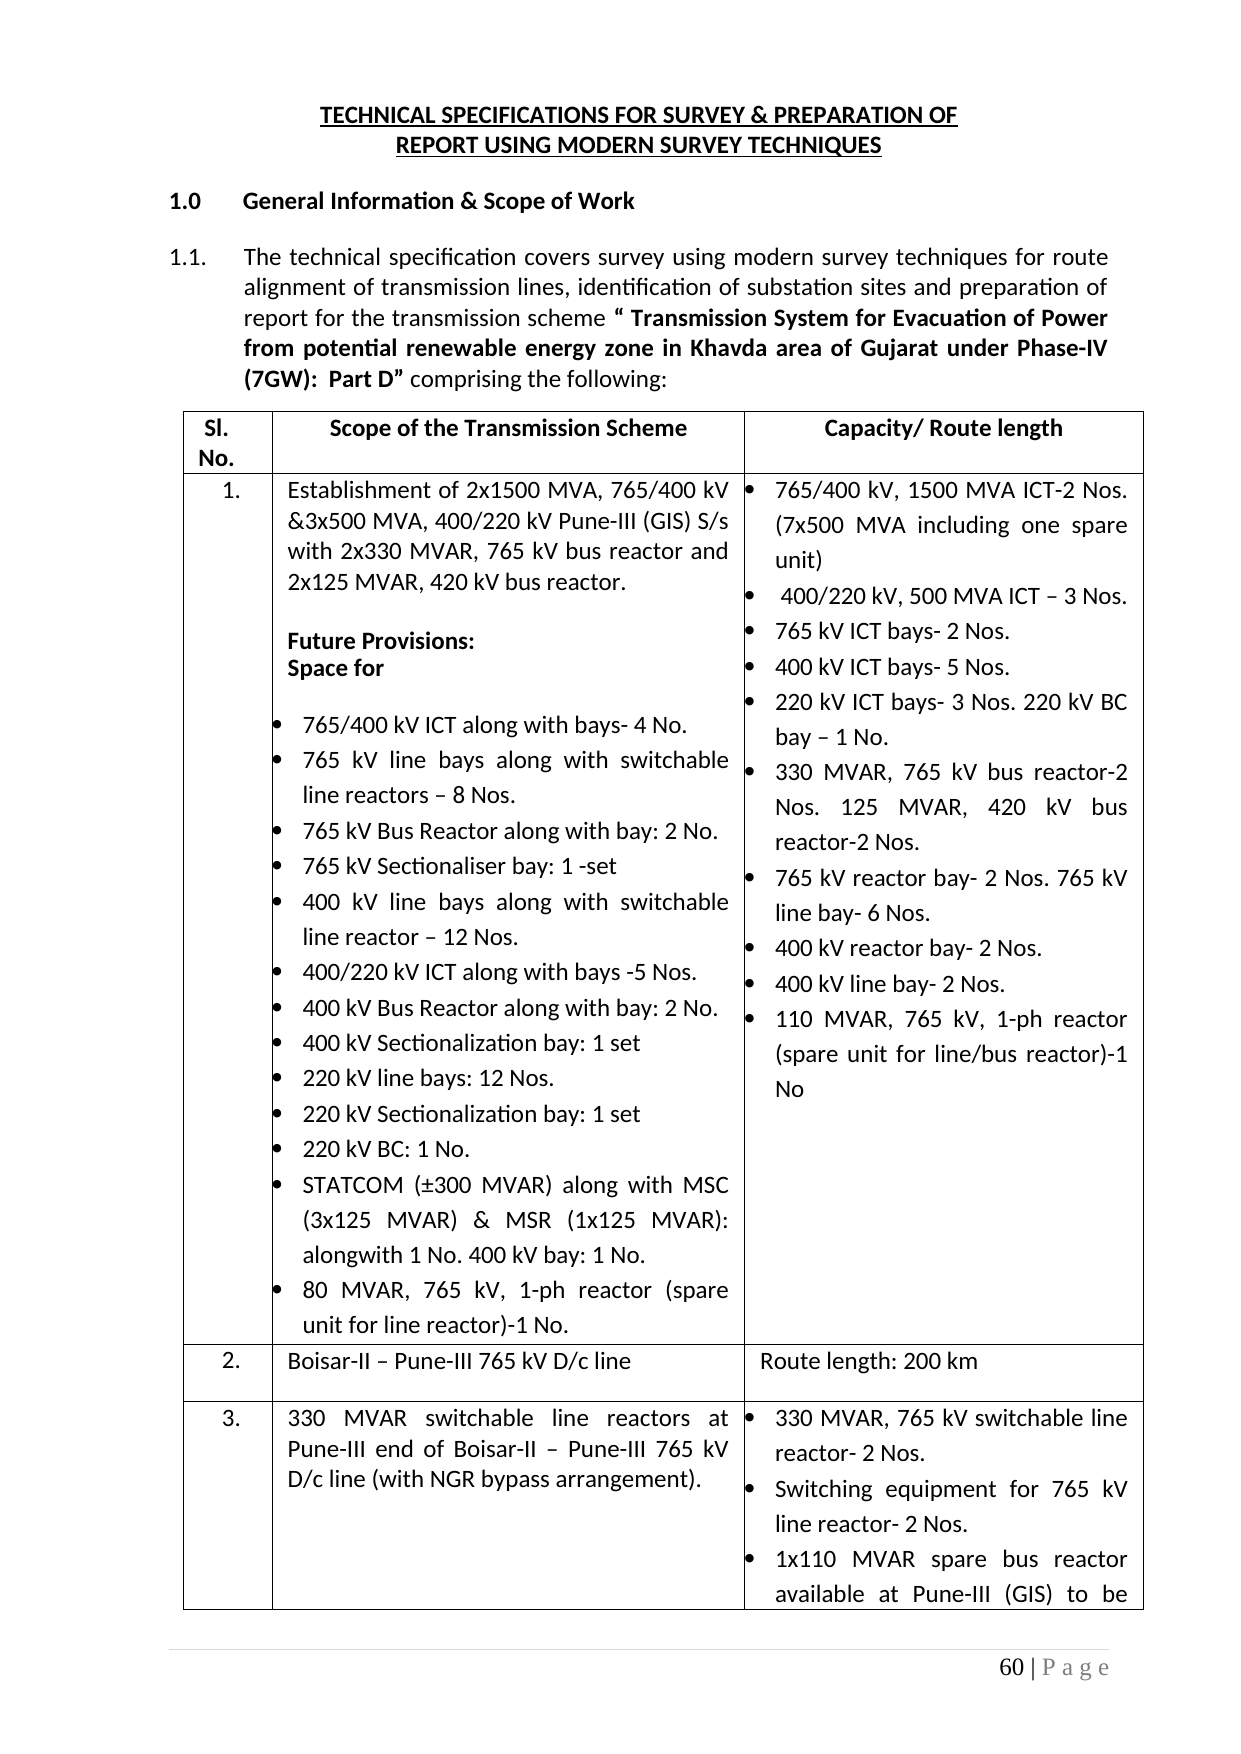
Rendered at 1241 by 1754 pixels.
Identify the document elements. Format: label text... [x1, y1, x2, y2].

table_cell [184, 1345, 272, 1401]
table_header Sl. No. [184, 412, 272, 473]
table_cell [184, 1402, 272, 1609]
table_cell [184, 474, 272, 1343]
title TECHNICAL SPECIFICATIONS FOR SURVEY & PREPARATION OF [169, 99, 1109, 129]
list General Information & Scope of Work [169, 185, 1109, 216]
table_header Scope of the Transmission Scheme [273, 412, 744, 473]
table_cell 765/400 kV, 1500 MVA ICT-2 Nos. (7x500 MVA including one spare unit) 400/220 kV, 500 MVA ICT – 3 Nos. 765 kV ICT bays- 2 Nos. 400 kV ICT bays- 5 Nos. 220 kV ICT bays- 3 Nos. 220 kV BC bay – 1 No. 330 MVAR, 765 kV bus reactor-2 Nos. 125 MVAR, 420 kV bus reactor-2 Nos. 765 kV reactor bay- 2 Nos. 765 kV line bay- 6 Nos. 400 kV reactor bay- 2 Nos. 400 kV line bay- 2 Nos. 110 MVAR, 765 kV, 1-ph reactor (spare unit for line/bus reactor)-1 No [745, 474, 1143, 1343]
list The technical specification covers survey using modern survey techniques for route alignment of transmission lines, identification of substation sites and preparation of report for the transmission scheme “ Transmission System for Evacuation of Power from potential renewable energy zone in Khavda area of Gujarat under Phase-IV (7GW): Part D” comprising the following: [169, 241, 1109, 393]
title REPORT USING MODERN SURVEY TECHNIQUES [169, 129, 1109, 160]
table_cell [745, 1402, 1143, 1609]
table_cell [273, 1402, 744, 1609]
table_cell Route length: 200 km [745, 1345, 1143, 1401]
table_cell Boisar-II – Pune-III 765 kV D/c line [273, 1345, 744, 1401]
table_cell Establishment of 2x1500 MVA, 765/400 kV &3x500 MVA, 400/220 kV Pune-III (GIS) S/s with 2x330 MVAR, 765 kV bus reactor and 2x125 MVAR, 420 kV bus reactor. Future Provisions: Space for 765/400 kV ICT along with bays- 4 No. 765 kV line bays along with switchable line reactors – 8 Nos. 765 kV Bus Reactor along with bay: 2 No. 765 kV Sectionaliser bay: 1 -set 400 kV line bays along with switchable line reactor – 12 Nos. 400/220 kV ICT along with bays -5 Nos. 400 kV Bus Reactor along with bay: 2 No. 400 kV Sectionalization bay: 1 set 220 kV line bays: 12 Nos. 220 kV Sectionalization bay: 1 set 220 kV BC: 1 No. STATCOM (±300 MVAR) along with MSC (3x125 MVAR) & MSR (1x125 MVAR): alongwith 1 No. 400 kV bay: 1 No. 80 MVAR, 765 kV, 1-ph reactor (spare unit for line reactor)-1 No. [273, 474, 744, 1343]
table_header Capacity/ Route length [745, 412, 1143, 473]
